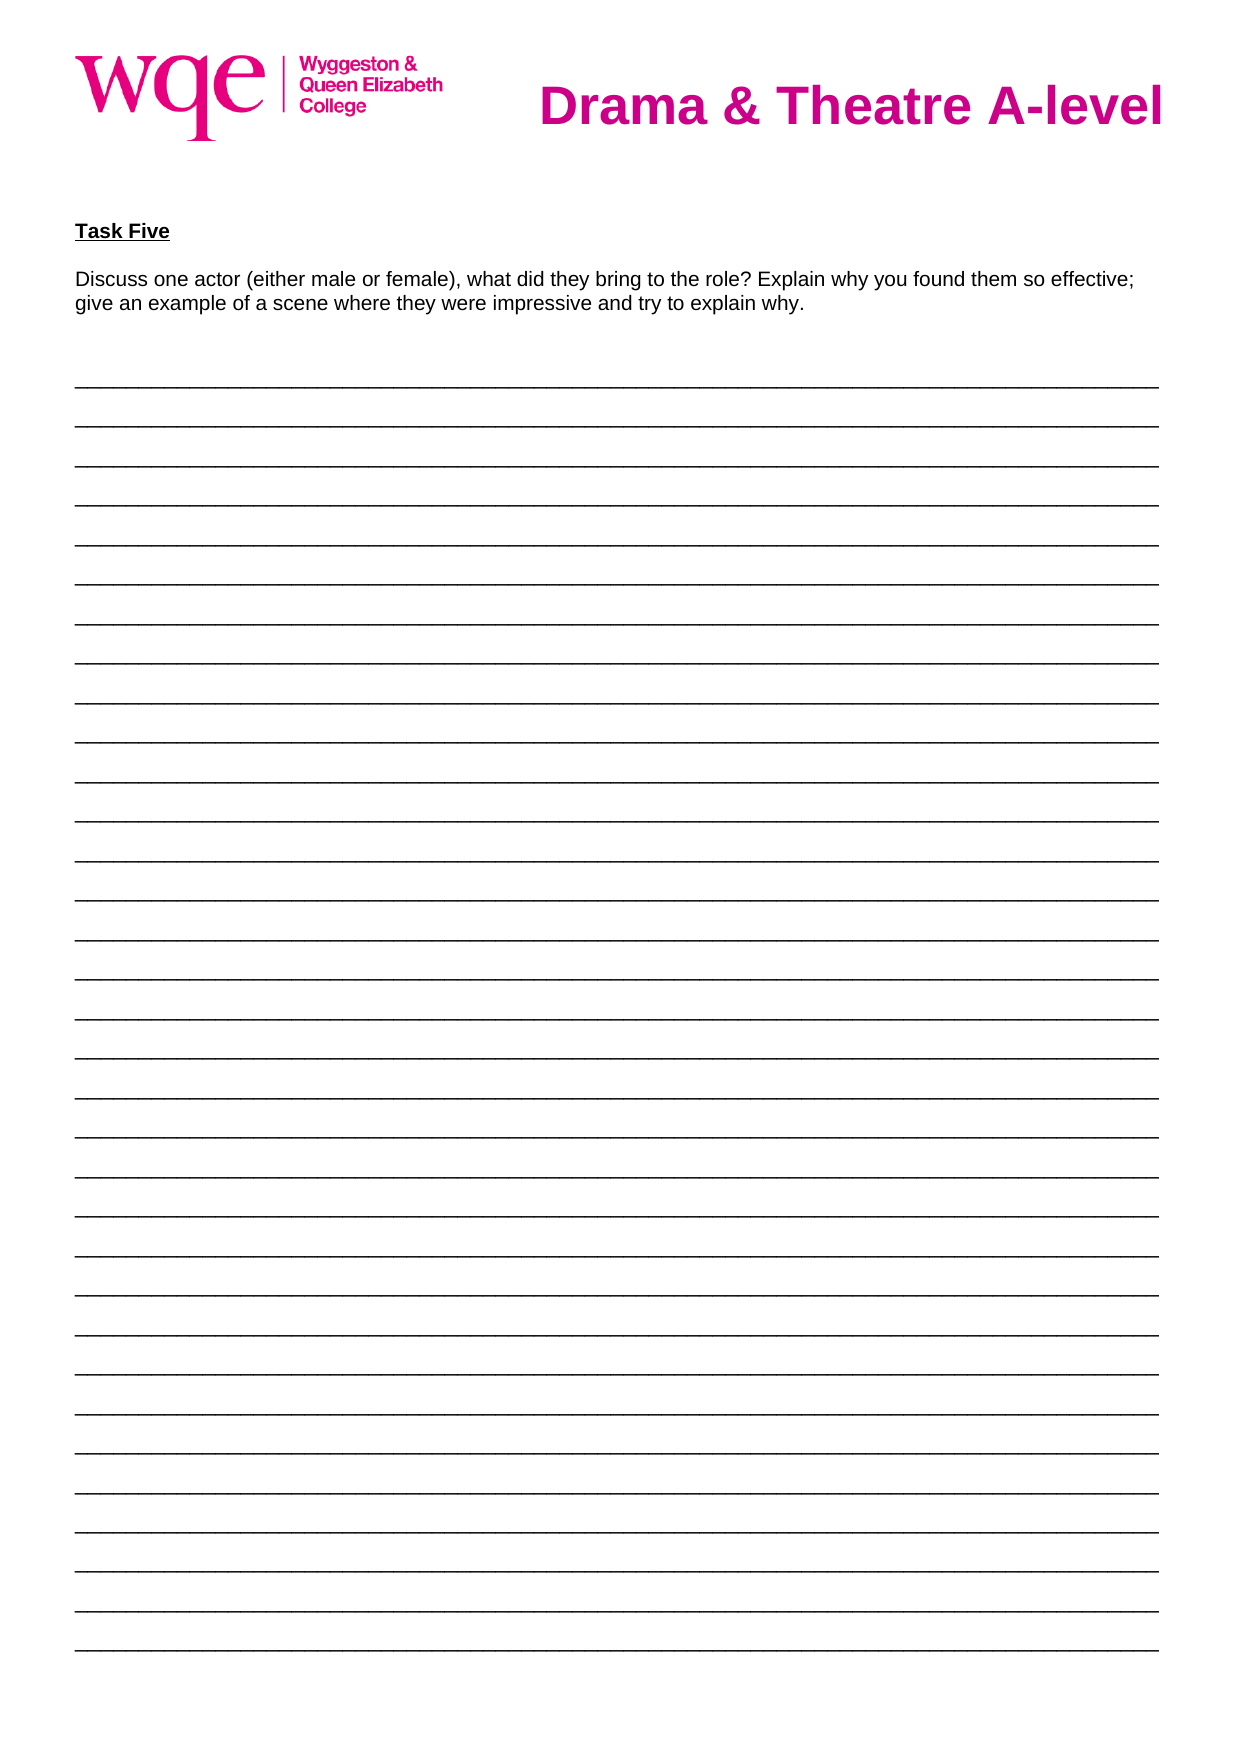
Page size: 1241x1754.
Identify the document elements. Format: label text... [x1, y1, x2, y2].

text Discuss one actor (either male or female), what did they bring to the role? Explain why you found them so effective; give an example of a scene where they were impressive and try to explain why. [75, 267, 1165, 315]
text Task Five [75, 219, 1165, 243]
text _______________________________________________________________________________________________________________________________________________________________________________________________________________________________________________________________ [75, 1547, 1165, 1653]
picture [75, 55, 447, 140]
